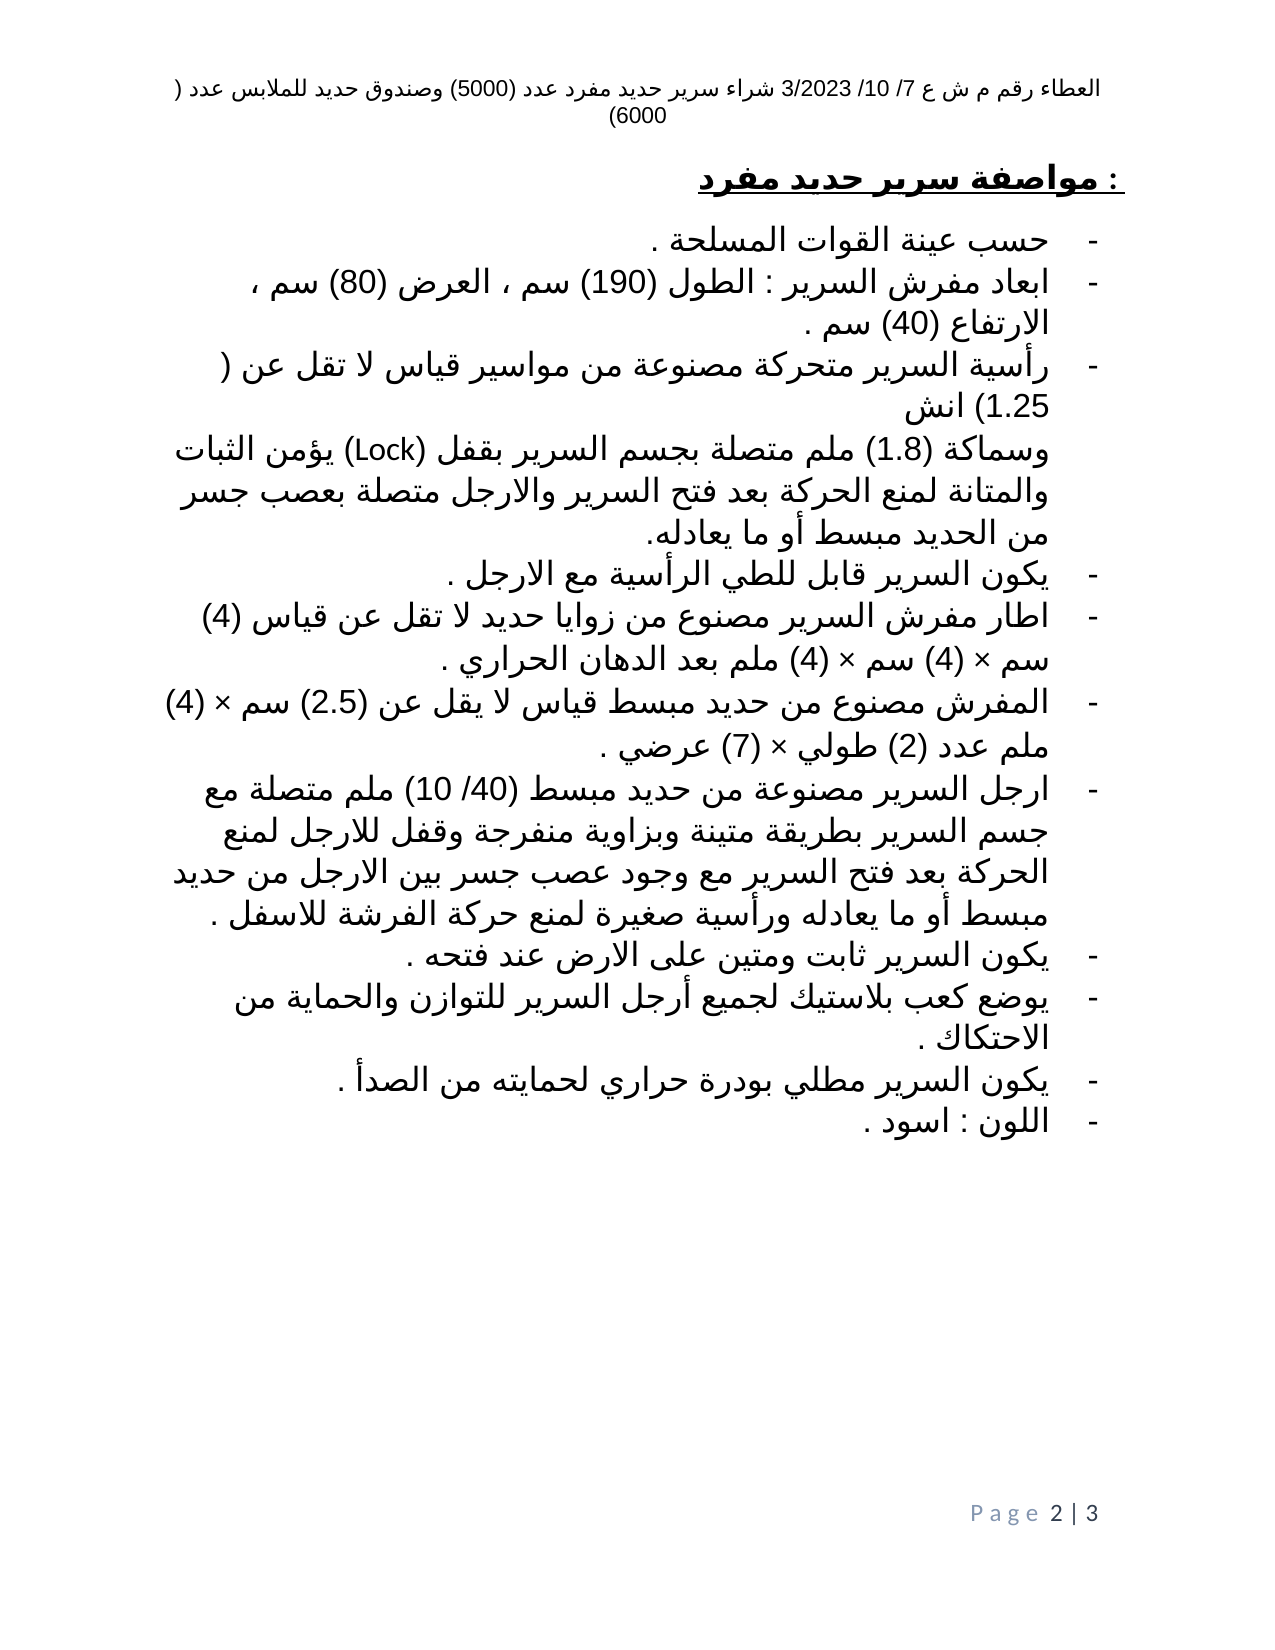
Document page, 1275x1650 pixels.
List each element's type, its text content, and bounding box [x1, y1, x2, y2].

list اطار مفرش السرير مصنوع من زوايا حديد لا تقل عن قياس (4) سم × (4) سم × (4) ملم بعد الدهان الحراري . [150, 596, 1087, 678]
list يوضع كعب بلاستيك لجميع أرجل السرير للتوازن والحماية من الاحتكاك . [150, 977, 1087, 1057]
list يكون السرير مطلي بودرة حراري لحمايته من الصدأ . [150, 1060, 1087, 1098]
list ابعاد مفرش السرير : الطول (190) سم ، العرض (80) سم ، الارتفاع (40) سم . [150, 262, 1087, 342]
list مواصفة سرير حديد مفرد : [225, 157, 1125, 198]
list اللون : اسود . [150, 1101, 1087, 1139]
list المفرش مصنوع من حديد مبسط قياس لا يقل عن (2.5) سم × (4) ملم عدد (2) طولي × (7) عرضي . [150, 682, 1087, 766]
list حسب عينة القوات المسلحة . [150, 221, 1087, 259]
list يكون السرير ثابت ومتين على الارض عند فتحه . [150, 935, 1087, 974]
list رأسية السرير متحركة مصنوعة من مواسير قياس لا تقل عن (1.25) انش وسماكة (1.8) ملم متصلة بجسم السرير بقفل (Lock) يؤمن الثبات والمتانة لمنع الحركة بعد فتح السرير والارجل متصلة بعصب جسر من الحديد مبسط أو ما يعادله. [150, 345, 1087, 551]
list ارجل السرير مصنوعة من حديد مبسط (40/ 10) ملم متصلة مع جسم السرير بطريقة متينة وبزاوية منفرجة وقفل للارجل لمنع الحركة بعد فتح السرير مع وجود عصب جسر بين الارجل من حديد مبسط أو ما يعادله ورأسية صغيرة لمنع حركة الفرشة للاسفل . [150, 769, 1087, 932]
list يكون السرير قابل للطي الرأسية مع الارجل . [150, 554, 1087, 593]
